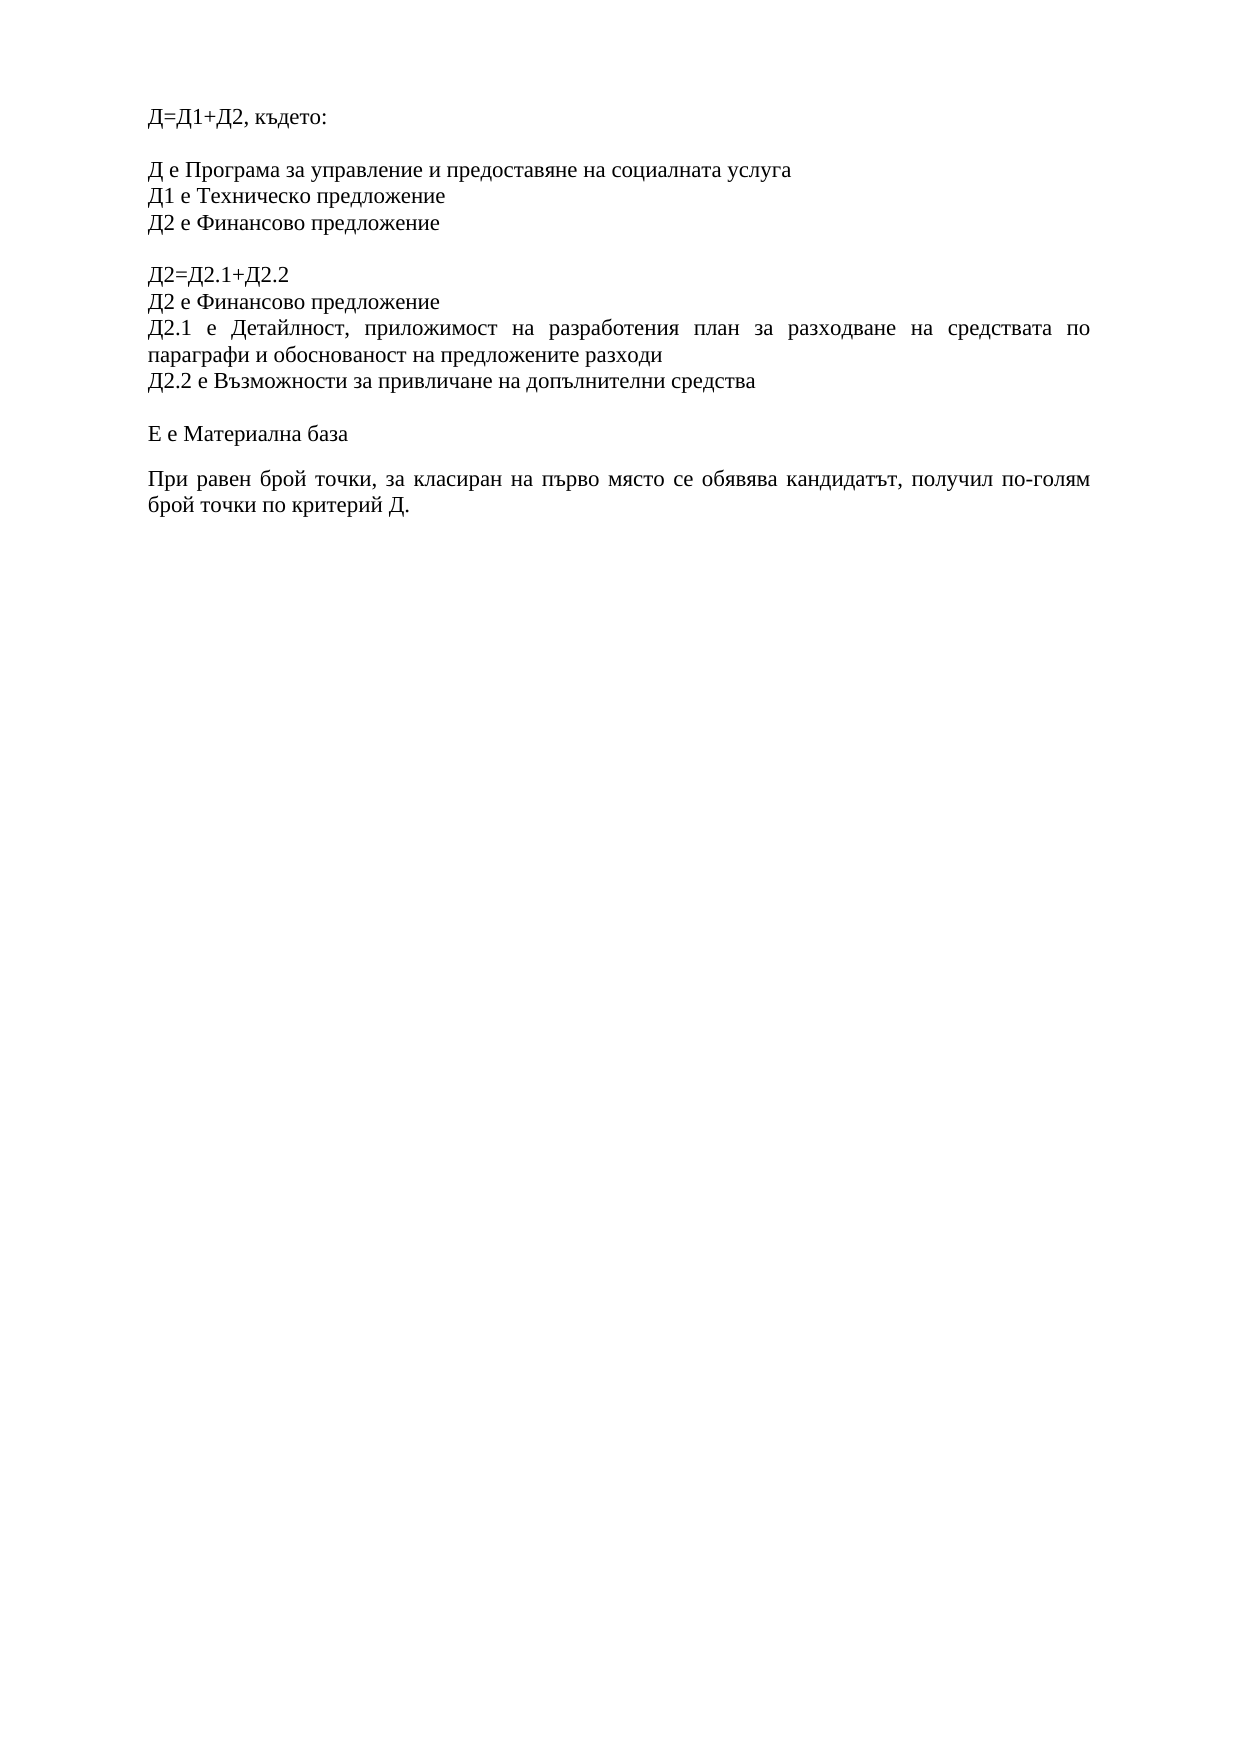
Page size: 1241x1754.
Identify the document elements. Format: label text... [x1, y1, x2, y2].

text Д2.1 е Детайлност, приложимост на разработения план за разходване на средствата по параграфи и обоснованост на предложените разходи [148, 314, 1093, 367]
text При равен брой точки, за класиран на първо място се обявява кандидатът, получил по-голям брой точки по критерий Д. [148, 465, 1093, 518]
text Д2.2 е Възможности за привличане на допълнителни средства [148, 367, 1093, 393]
text Е е Материална база [148, 420, 1093, 446]
text Д2 е Финансово предложение [148, 209, 1093, 235]
text Д=Д1+Д2, където: [148, 103, 1093, 130]
text Д1 е Техническо предложение [148, 182, 1093, 209]
text Д2=Д2.1+Д2.2 [148, 262, 1093, 288]
text Д2 е Финансово предложение [148, 288, 1093, 314]
text Д е Програма за управление и предоставяне на социалната услуга [148, 156, 1093, 182]
